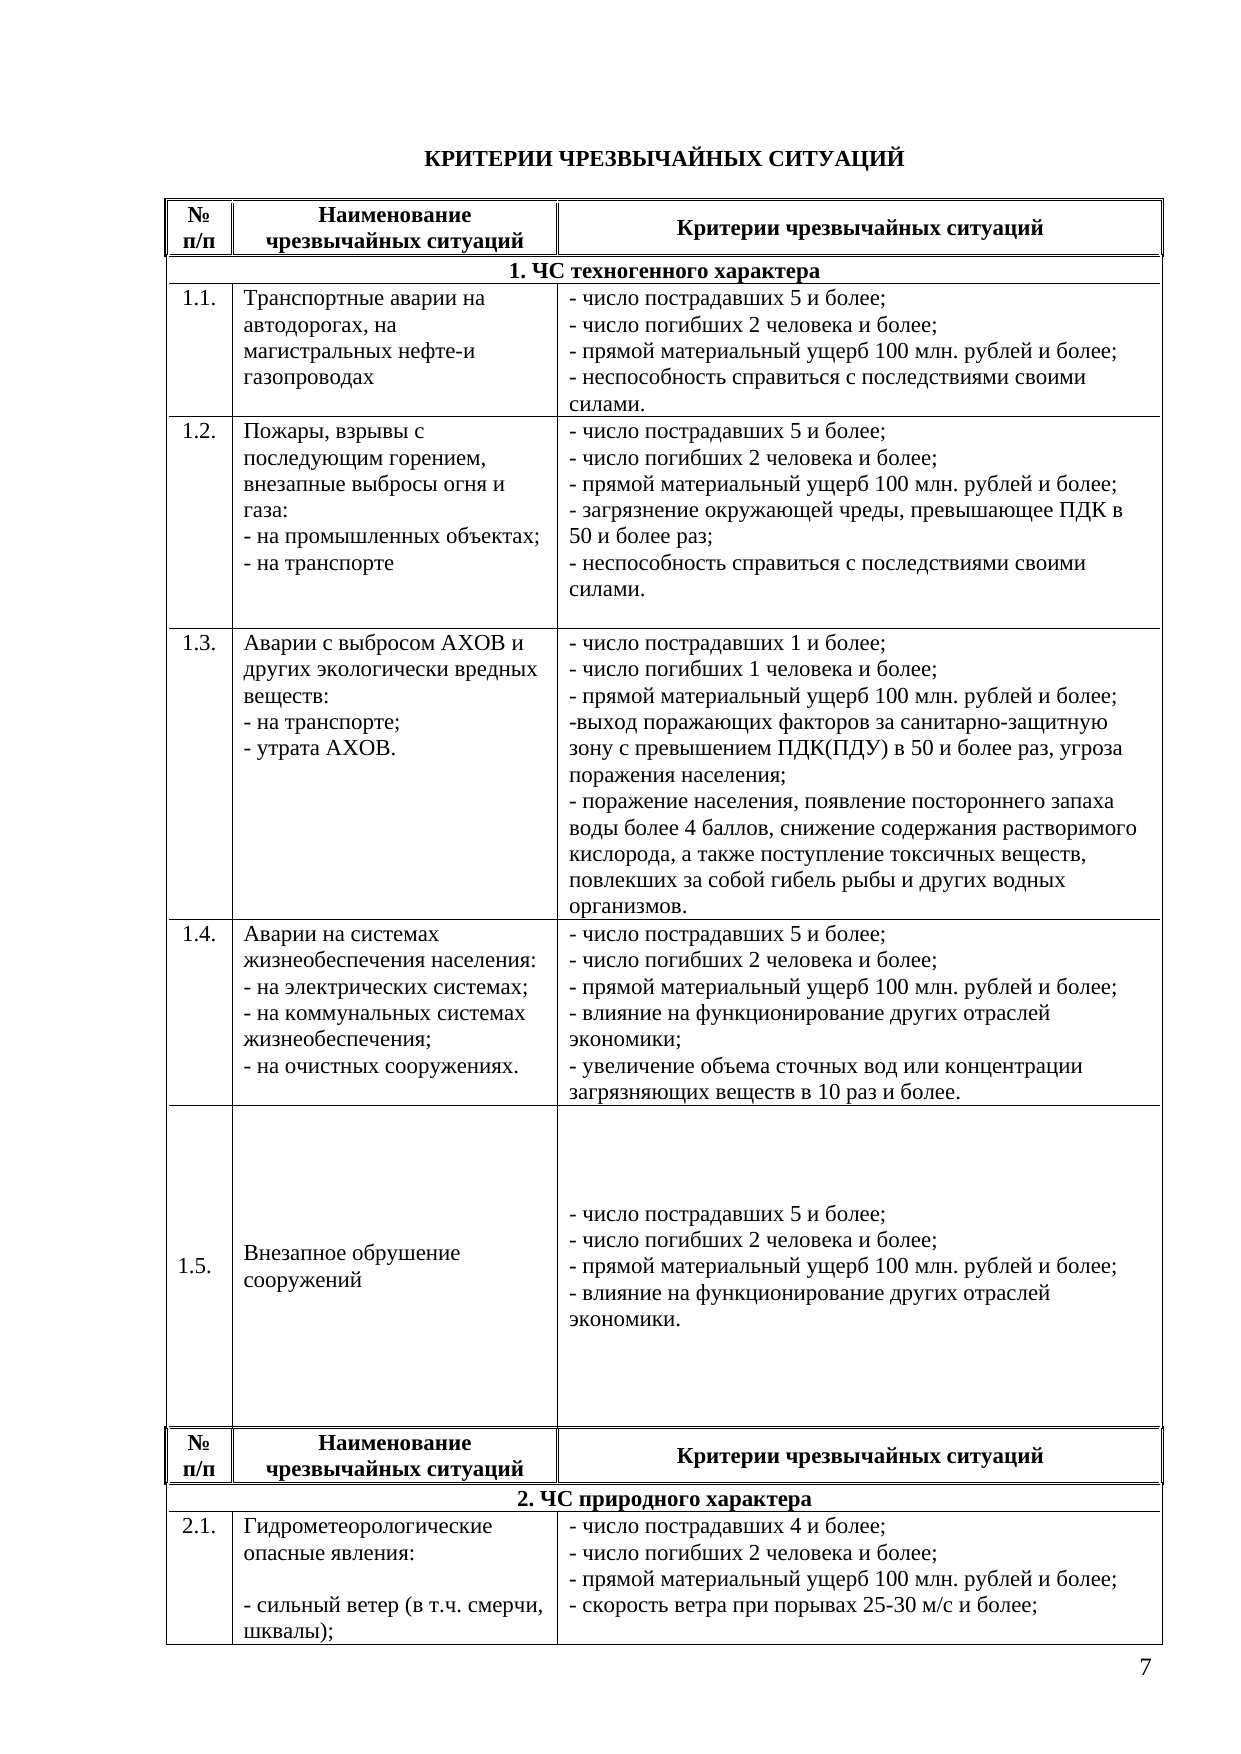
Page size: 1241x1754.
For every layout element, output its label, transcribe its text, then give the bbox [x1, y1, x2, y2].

table_cell 2. ЧС природного характера [167, 1482, 1162, 1511]
table_cell Аварии с выбросом АХОВ и других экологически вредных веществ: - на транспорте; - утрата АХОВ. [233, 629, 557, 919]
table_cell Внезапное обрушение сооружений [233, 1106, 557, 1426]
table_cell Наименование чрезвычайных ситуаций [234, 1429, 556, 1482]
table_cell № п/п [167, 1426, 231, 1482]
table_cell 2.1. [167, 1511, 232, 1644]
table_cell Пожары, взрывы с последующим горением, внезапные выбросы огня и газа: - на промышленных объектах; - на транспорте [233, 417, 557, 628]
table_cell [558, 1511, 1162, 1644]
table_cell - число пострадавших 5 и более; - число погибших 2 человека и более; - прямой материальный ущерб 100 млн. рублей и более; - влияние на функционирование других отраслей экономики. [558, 1105, 1162, 1426]
table_cell 1. ЧС техногенного характера [167, 254, 1162, 283]
table_cell - число пострадавших 5 и более; - число погибших 2 человека и более; - прямой материальный ущерб 100 млн. рублей и более; - влияние на функционирование других отраслей экономики; - увеличение объема сточных вод или концентрации загрязняющих веществ в 10 раз и более. [558, 919, 1162, 1104]
text КРИТЕРИИ ЧРЕЗВЫЧАЙНЫХ СИТУАЦИЙ [177, 145, 1152, 172]
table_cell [233, 1512, 557, 1644]
table_cell Транспортные аварии на автодорогах, на магистральных нефте-и газопроводах [233, 284, 557, 416]
table_header Наименование чрезвычайных ситуаций [232, 199, 558, 254]
table_header Критерии чрезвычайных ситуаций [558, 201, 1161, 254]
table_cell 1.3. [167, 628, 232, 919]
table_cell - число пострадавших 5 и более; - число погибших 2 человека и более; - прямой материальный ущерб 100 млн. рублей и более; - загрязнение окружающей чреды, превышающее ПДК в 50 и более раз; - неспособность справиться с последствиями своими силами. [558, 416, 1162, 628]
table_header № п/п [168, 201, 232, 254]
table_cell 1.2. [167, 416, 232, 628]
table_cell Аварии на системах жизнеобеспечения населения: - на электрических системах; - на коммунальных системах жизнеобеспечения; - на очистных сооружениях. [233, 920, 557, 1104]
table_cell - число пострадавших 1 и более; - число погибших 1 человека и более; - прямой материальный ущерб 100 млн. рублей и более; -выход поражающих факторов за санитарно-защитную зону с превышением ПДК(ПДУ) в 50 и более раз, угроза поражения населения; - поражение населения, появление постороннего запаха воды более 4 баллов, снижение содержания растворимого кислорода, а также поступление токсичных веществ, повлекших за собой гибель рыбы и других водных организмов. [558, 628, 1162, 919]
table_cell 1.1. [167, 283, 232, 416]
table_cell 1.4. [167, 919, 232, 1104]
table_cell - число пострадавших 5 и более; - число погибших 2 человека и более; - прямой материальный ущерб 100 млн. рублей и более; - неспособность справиться с последствиями своими силами. [558, 283, 1162, 416]
table_cell Критерии чрезвычайных ситуаций [559, 1426, 1162, 1482]
table_cell 1.5. [167, 1105, 232, 1426]
